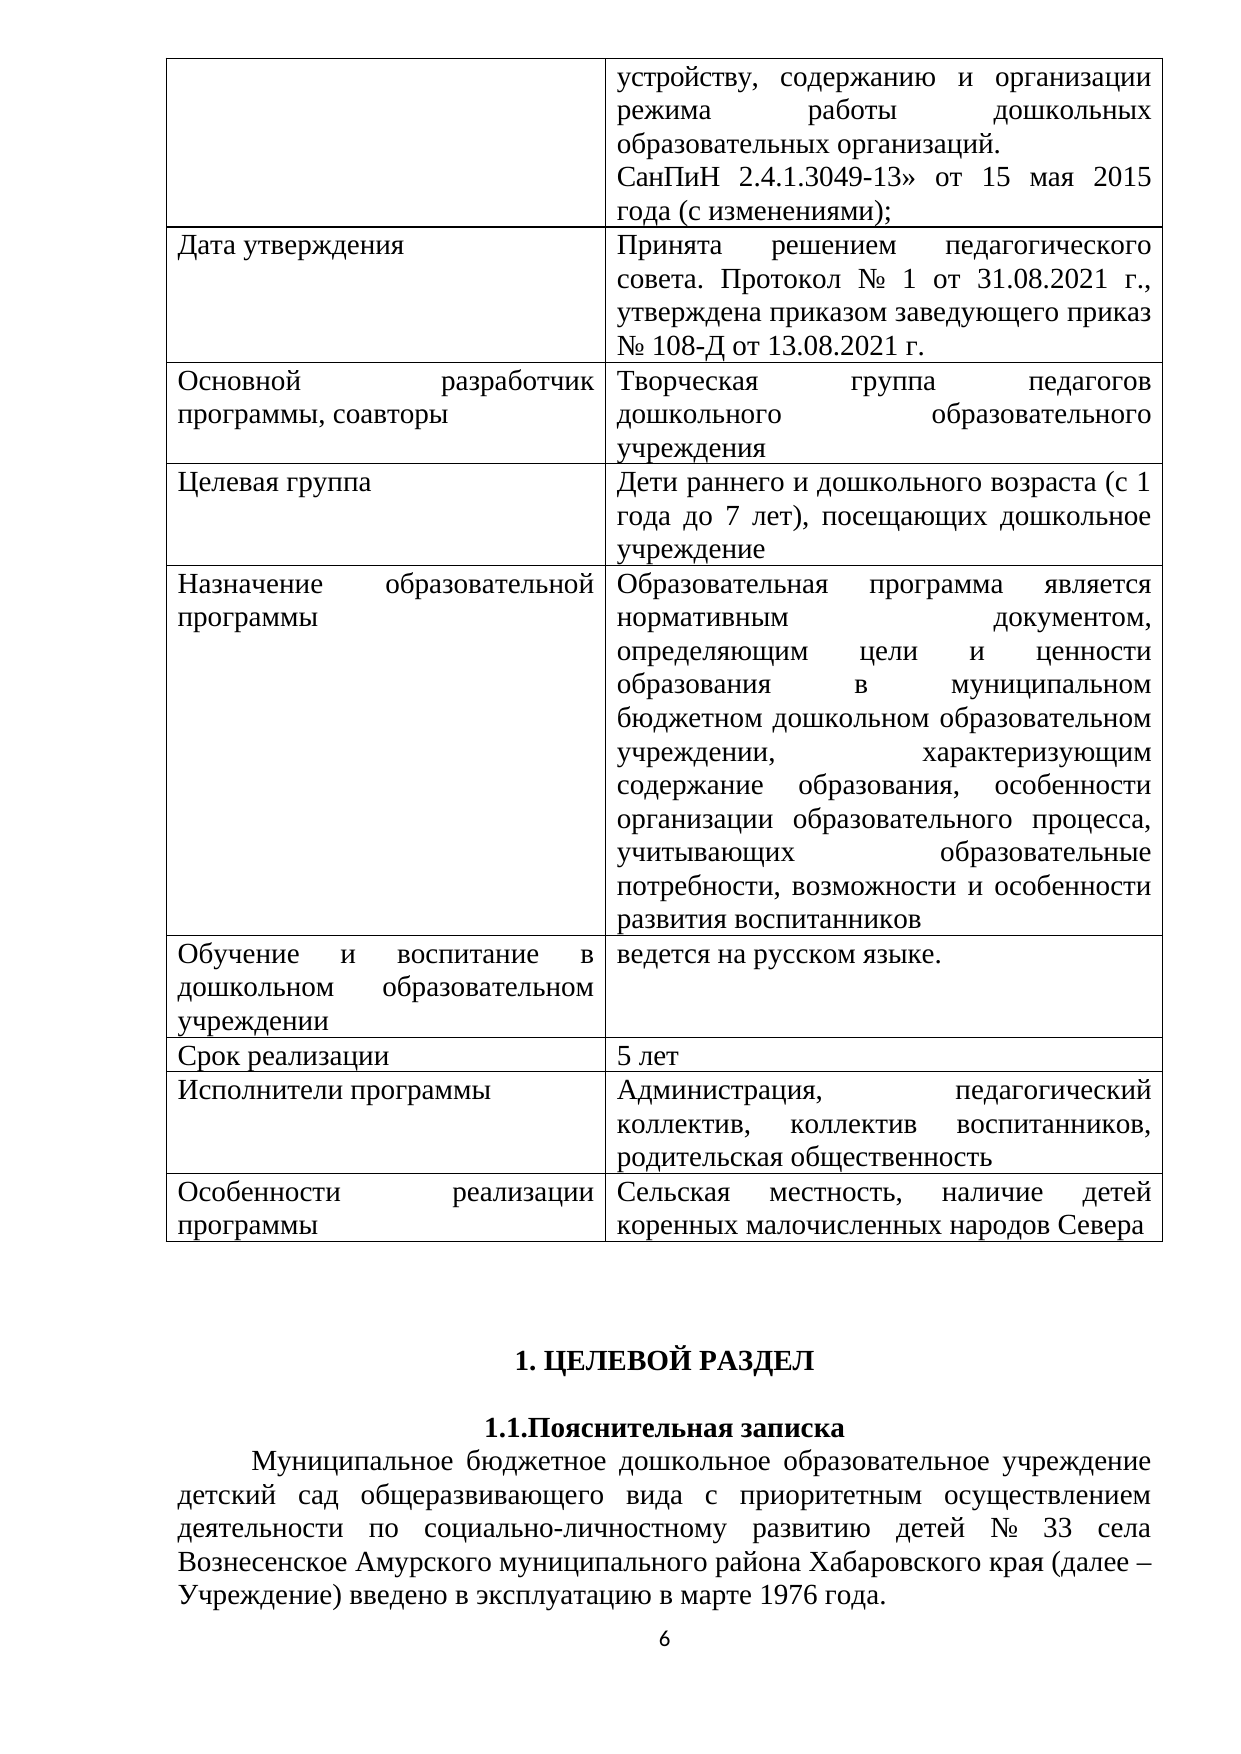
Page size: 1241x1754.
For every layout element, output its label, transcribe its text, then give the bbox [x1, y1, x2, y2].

table_cell 5 лет [606, 1038, 1162, 1071]
table_cell Целевая группа [167, 464, 605, 565]
text Муниципальное бюджетное дошкольное образовательное учреждение детский сад общеразвивающего вида с приоритетным осуществлением деятельности по социально-личностному развитию детей № 33 села Вознесенское Амурского муниципального района Хабаровского края (далее – Учреждение) введено в эксплуатацию в марте 1976 года. [177, 1443, 1152, 1611]
table_cell Назначение образовательной программы [167, 566, 605, 935]
table_cell Администрация, педагогический коллектив, коллектив воспитанников, родительская общественность [606, 1072, 1162, 1173]
table_cell Исполнители программы [167, 1072, 605, 1173]
table_cell Срок реализации [167, 1038, 605, 1071]
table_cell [606, 59, 1162, 226]
table_cell Особенности реализации программы [167, 1174, 605, 1241]
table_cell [167, 59, 605, 226]
table_cell Основной разработчик программы, соавторы [167, 363, 605, 463]
table_cell Сельская местность, наличие детей коренных малочисленных народов Севера [606, 1174, 1162, 1241]
table_cell Творческая группа педагогов дошкольного образовательного учреждения [606, 363, 1162, 463]
table_cell Дети раннего и дошкольного возраста (с 1 года до 7 лет), посещающих дошкольное учреждение [606, 464, 1162, 565]
table_cell Дата утверждения [167, 228, 605, 362]
table_cell Принята решением педагогического совета. Протокол № 1 от 31.08.2021 г., утверждена приказом заведующего приказ № 108-Д от 13.08.2021 г. [606, 228, 1162, 362]
text 1. ЦЕЛЕВОЙ РАЗДЕЛ [177, 1343, 1152, 1376]
table_cell ведется на русском языке. [606, 936, 1162, 1037]
table_cell Обучение и воспитание в дошкольном образовательном учреждении [167, 936, 605, 1037]
text 1.1.Пояснительная записка [177, 1410, 1152, 1443]
table_cell Образовательная программа является нормативным документом, определяющим цели и ценности образования в муниципальном бюджетном дошкольном образовательном учреждении, характеризующим содержание образования, особенности организации образовательного процесса, учитывающих образовательные потребности, возможности и особенности развития воспитанников [606, 566, 1162, 935]
